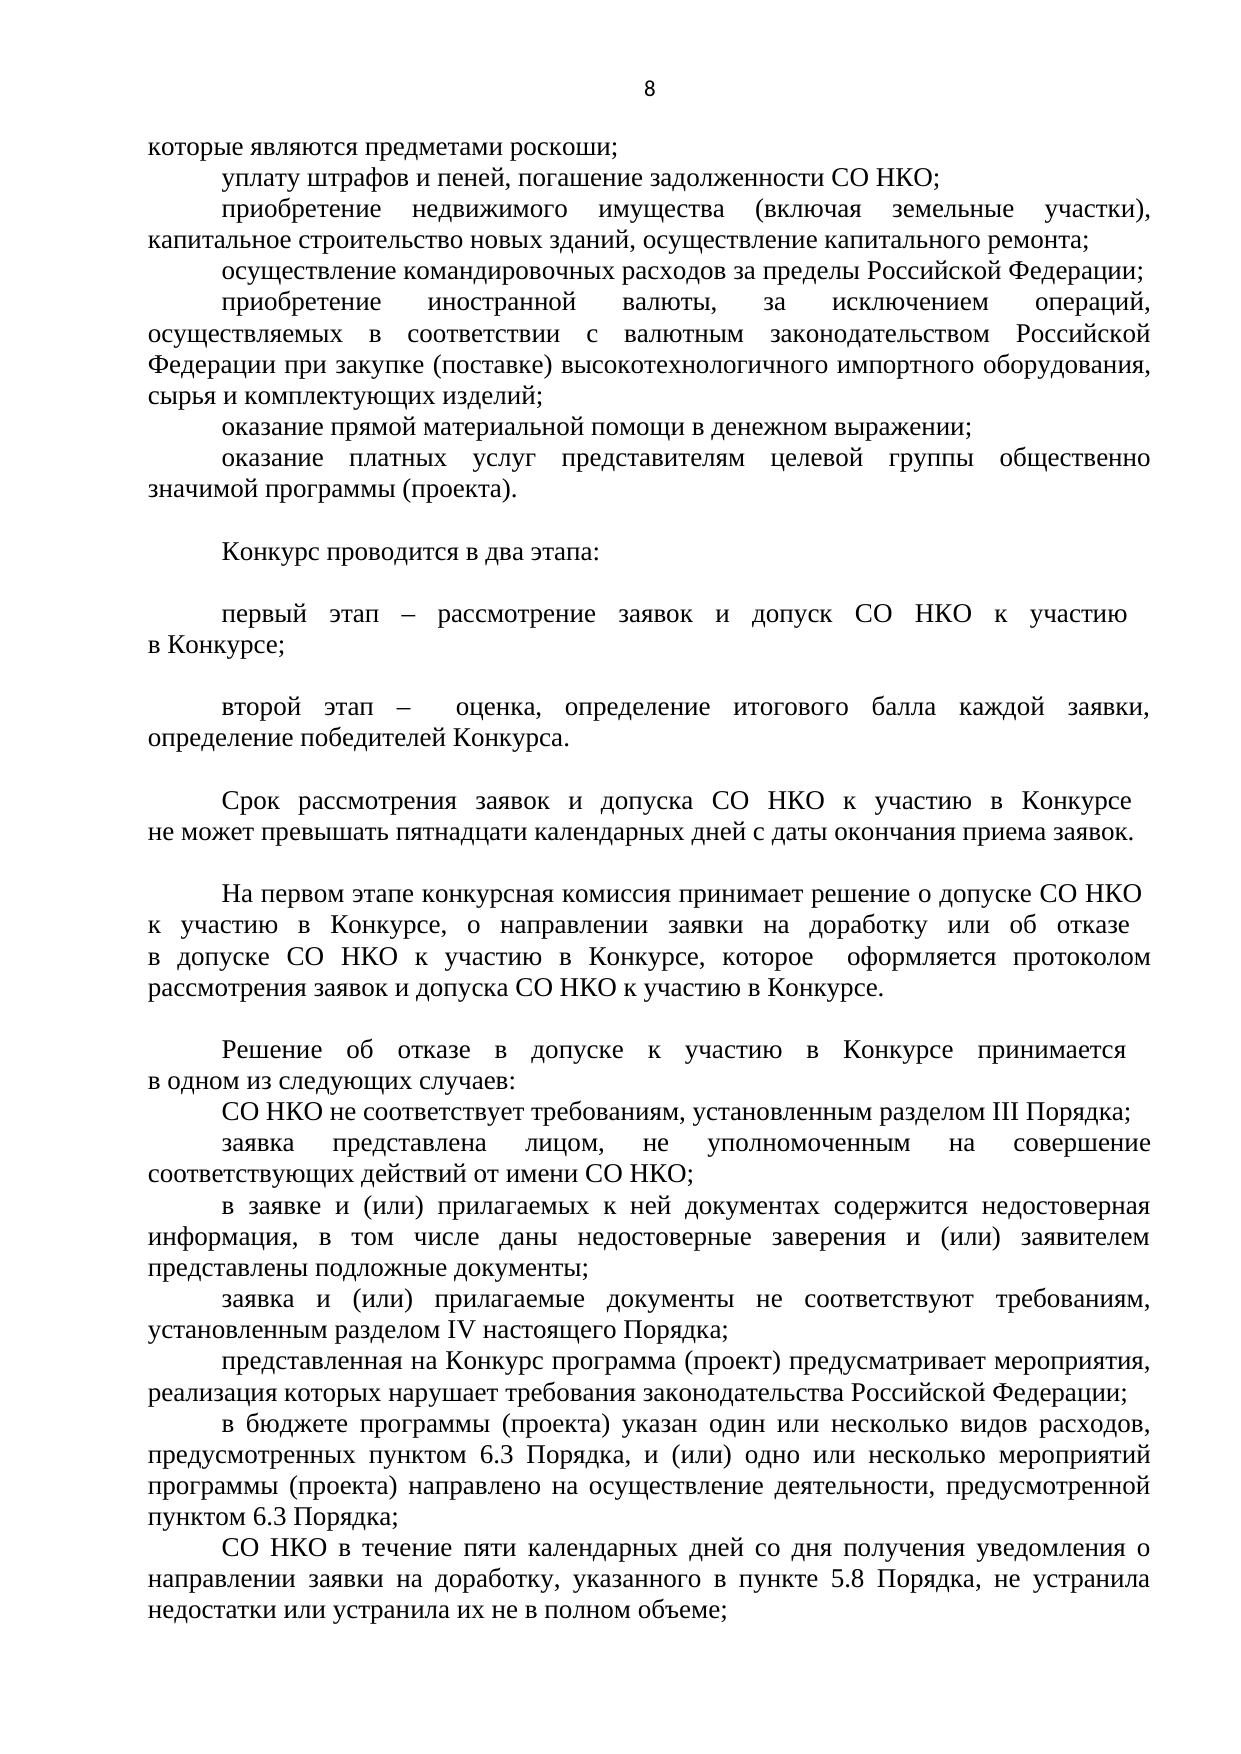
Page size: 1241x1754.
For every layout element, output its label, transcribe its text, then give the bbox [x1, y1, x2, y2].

text Срок рассмотрения заявок и допуска СО НКО к участию в Конкурсе не может превышать пятнадцати календарных дней с даты окончания приема заявок. [148, 784, 1152, 846]
text в заявке и (или) прилагаемых к ней документах содержится недостоверная информация, в том числе даны недостоверные заверения и (или) заявителем представлены подложные документы; [148, 1189, 1152, 1282]
text заявка и (или) прилагаемые документы не соответствуют требованиям, установленным разделом IV настоящего Порядка; [148, 1282, 1152, 1344]
text первый этап – рассмотрение заявок и допуск СО НКО к участию в Конкурсе; [148, 597, 1152, 659]
text Решение об отказе в допуске к участию в Конкурсе принимается в одном из следующих случаев: [148, 1033, 1152, 1095]
text в бюджете программы (проекта) указан один или несколько видов расходов, предусмотренных пунктом 6.3 Порядка, и (или) одно или несколько мероприятий программы (проекта) направлено на осуществление деятельности, предусмотренной пунктом 6.3 Порядка; [148, 1407, 1152, 1531]
text представленная на Конкурс программа (проект) предусматривает мероприятия, реализация которых нарушает требования законодательства Российской Федерации; [148, 1344, 1152, 1407]
text СО НКО в течение пяти календарных дней со дня получения уведомления о направлении заявки на доработку, указанного в пункте 5.8 Порядка, не устранила недостатки или устранила их не в полном объеме; [148, 1531, 1152, 1625]
text уплату штрафов и пеней, погашение задолженности СО НКО; [148, 161, 1152, 192]
text оказание платных услуг представителям целевой группы общественно значимой программы (проекта). [148, 441, 1152, 503]
text оказание прямой материальной помощи в денежном выражении; [148, 410, 1152, 441]
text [148, 130, 1152, 161]
text СО НКО не соответствует требованиям, установленным разделом III Порядка; [148, 1095, 1152, 1126]
text осуществление командировочных расходов за пределы Российской Федерации; [148, 254, 1152, 286]
text заявка представлена лицом, не уполномоченным на совершение соответствующих действий от имени СО НКО; [148, 1126, 1152, 1189]
text второй этап – оценка, определение итогового балла каждой заявки, определение победителей Конкурса. [148, 690, 1152, 753]
text приобретение иностранной валюты, за исключением операций, осуществляемых в соответствии с валютным законодательством Российской Федерации при закупке (поставке) высокотехнологичного импортного оборудования, сырья и комплектующих изделий; [148, 286, 1152, 410]
text Конкурс проводится в два этапа: [148, 535, 1152, 566]
text На первом этапе конкурсная комиссия принимает решение о допуске СО НКО к участию в Конкурсе, о направлении заявки на доработку или об отказе в допуске СО НКО к участию в Конкурсе, которое оформляется протоколом рассмотрения заявок и допуска СО НКО к участию в Конкурсе. [148, 877, 1152, 1002]
text приобретение недвижимого имущества (включая земельные участки), капитальное строительство новых зданий, осуществление капитального ремонта; [148, 192, 1152, 254]
